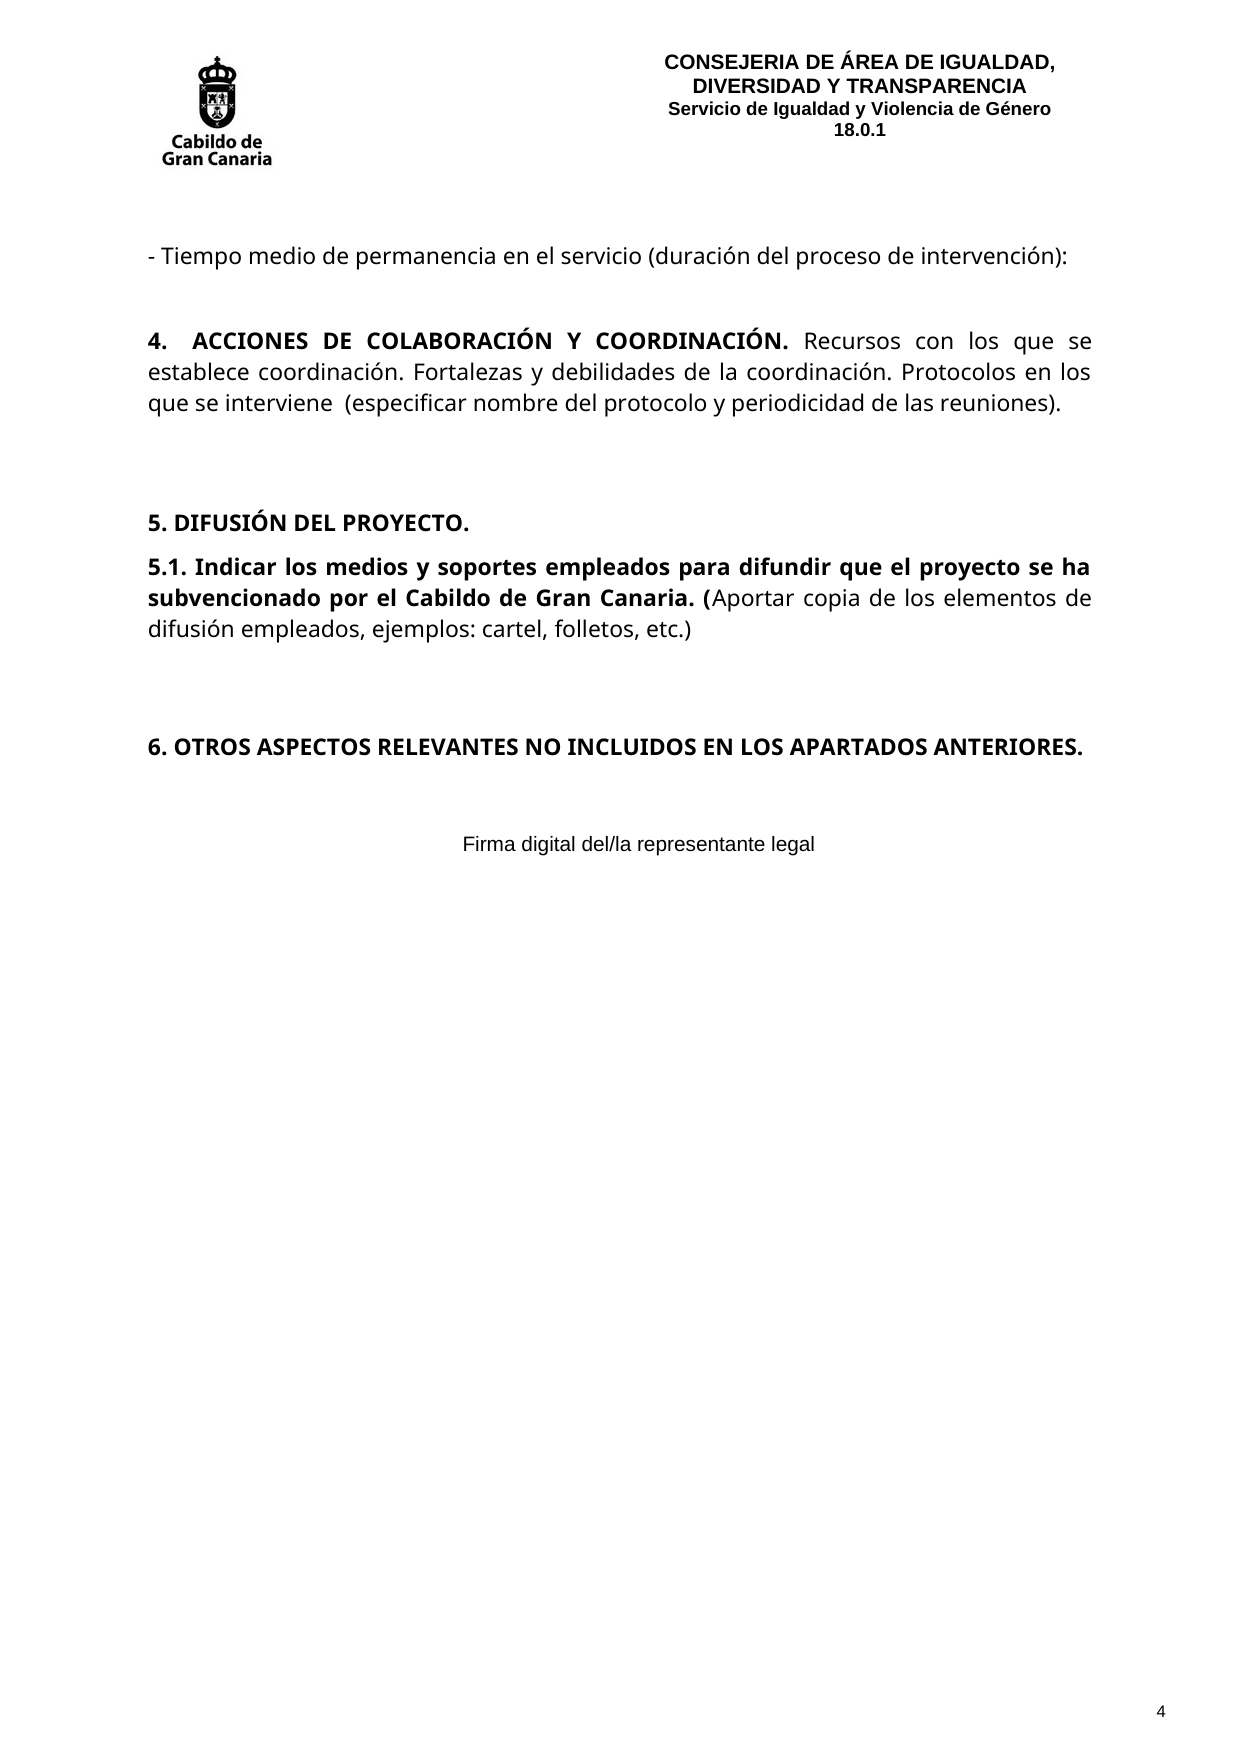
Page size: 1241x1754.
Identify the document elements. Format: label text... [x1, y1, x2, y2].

text - Tiempo medio de permanencia en el servicio (duración del proceso de intervención): [148, 240, 1092, 271]
text 5. DIFUSIÓN DEL PROYECTO. [148, 507, 1092, 538]
list ACCIONES DE COLABORACIÓN Y COORDINACIÓN. Recursos con los que se establece coordinación. Fortalezas y debilidades de la coordinación. Protocolos en los que se interviene (especificar nombre del protocolo y periodicidad de las reuniones). [148, 325, 1092, 418]
text Firma digital del/la representante legal [185, 832, 1092, 856]
text 6. OTROS ASPECTOS RELEVANTES NO INCLUIDOS EN LOS APARTADOS ANTERIORES. [148, 731, 1092, 762]
text 5.1. Indicar los medios y soportes empleados para difundir que el proyecto se ha subvencionado por el Cabildo de Gran Canaria. (Aportar copia de los elementos de difusión empleados, ejemplos: cartel, folletos, etc.) [148, 551, 1092, 645]
picture [147, 44, 286, 176]
